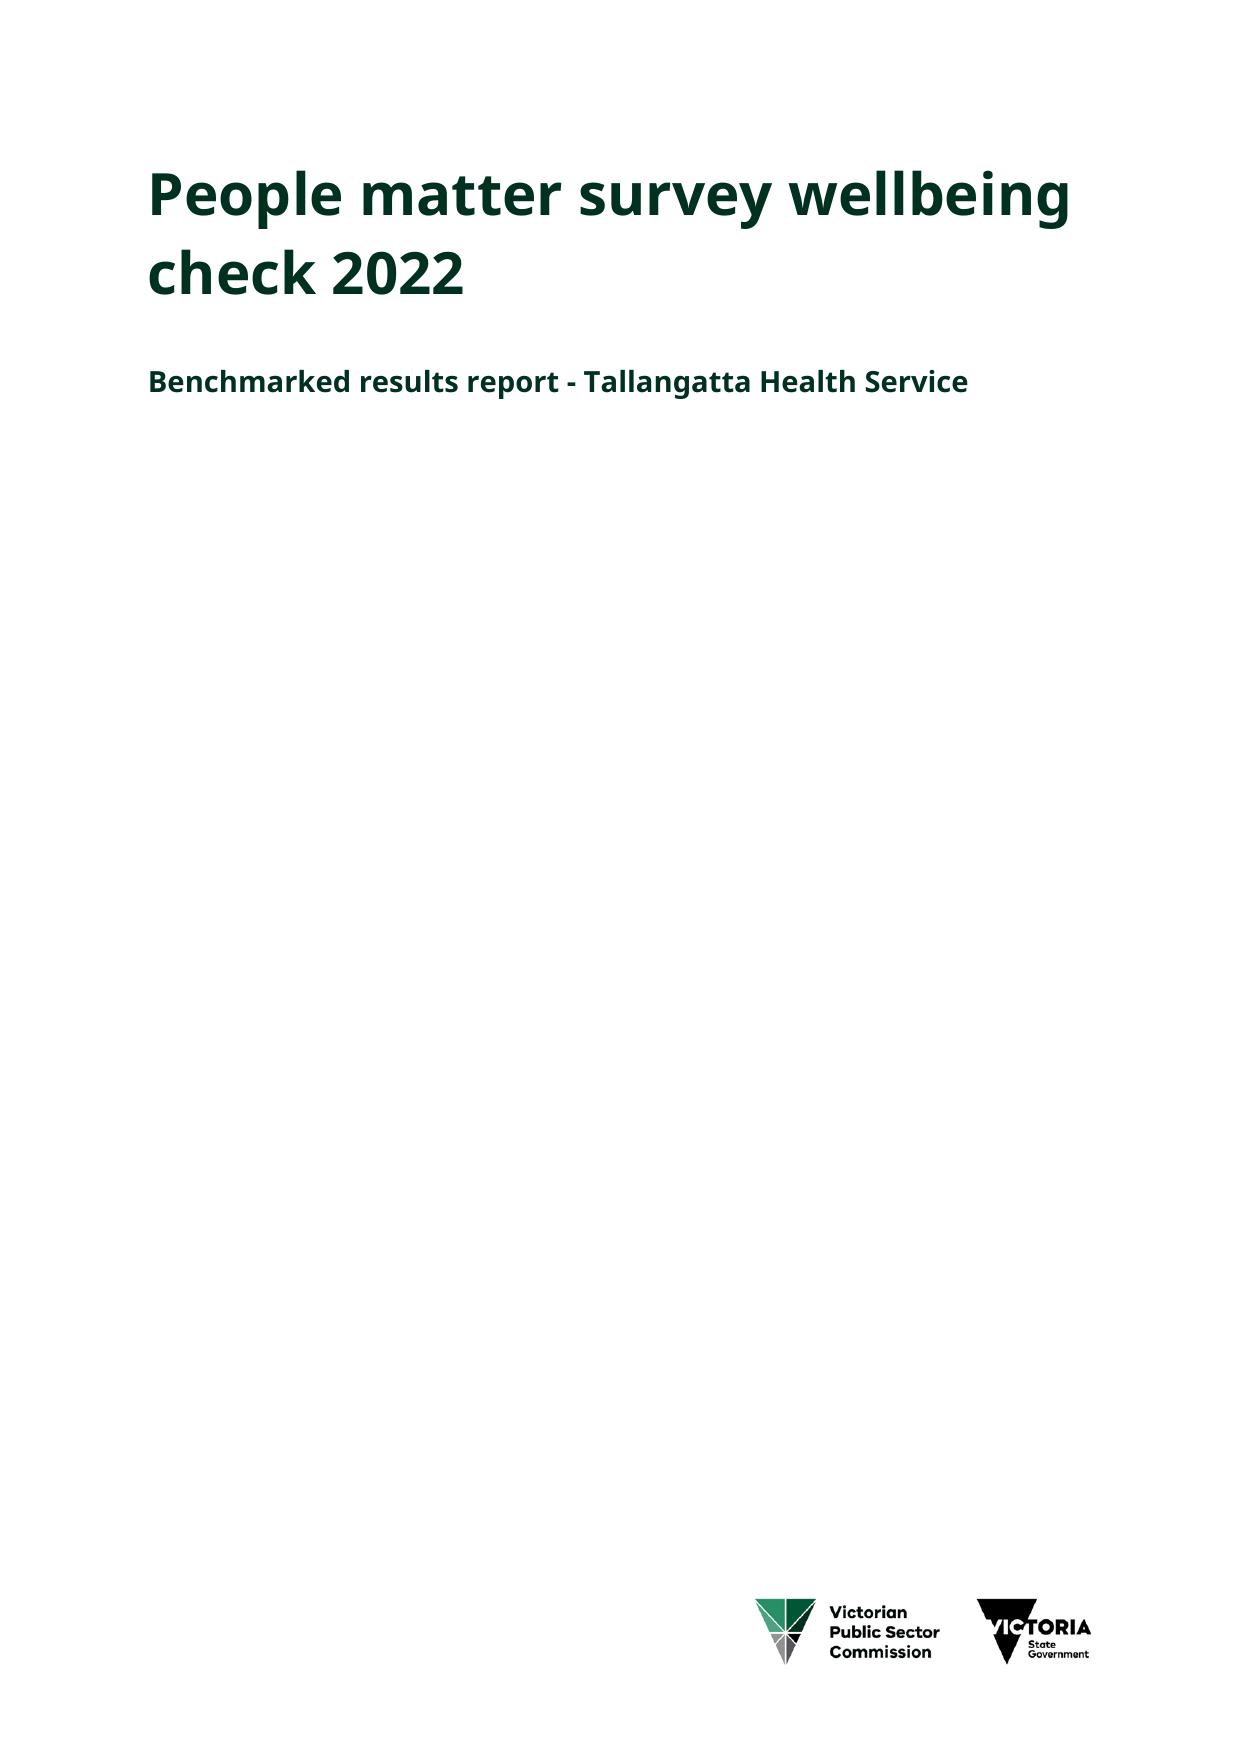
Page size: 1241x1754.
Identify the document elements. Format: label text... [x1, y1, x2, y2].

subtitle Benchmarked results report - Tallangatta Health Service [148, 362, 1092, 401]
text People matter survey wellbeing check 2022 [148, 153, 1092, 312]
picture [754, 1598, 1093, 1666]
